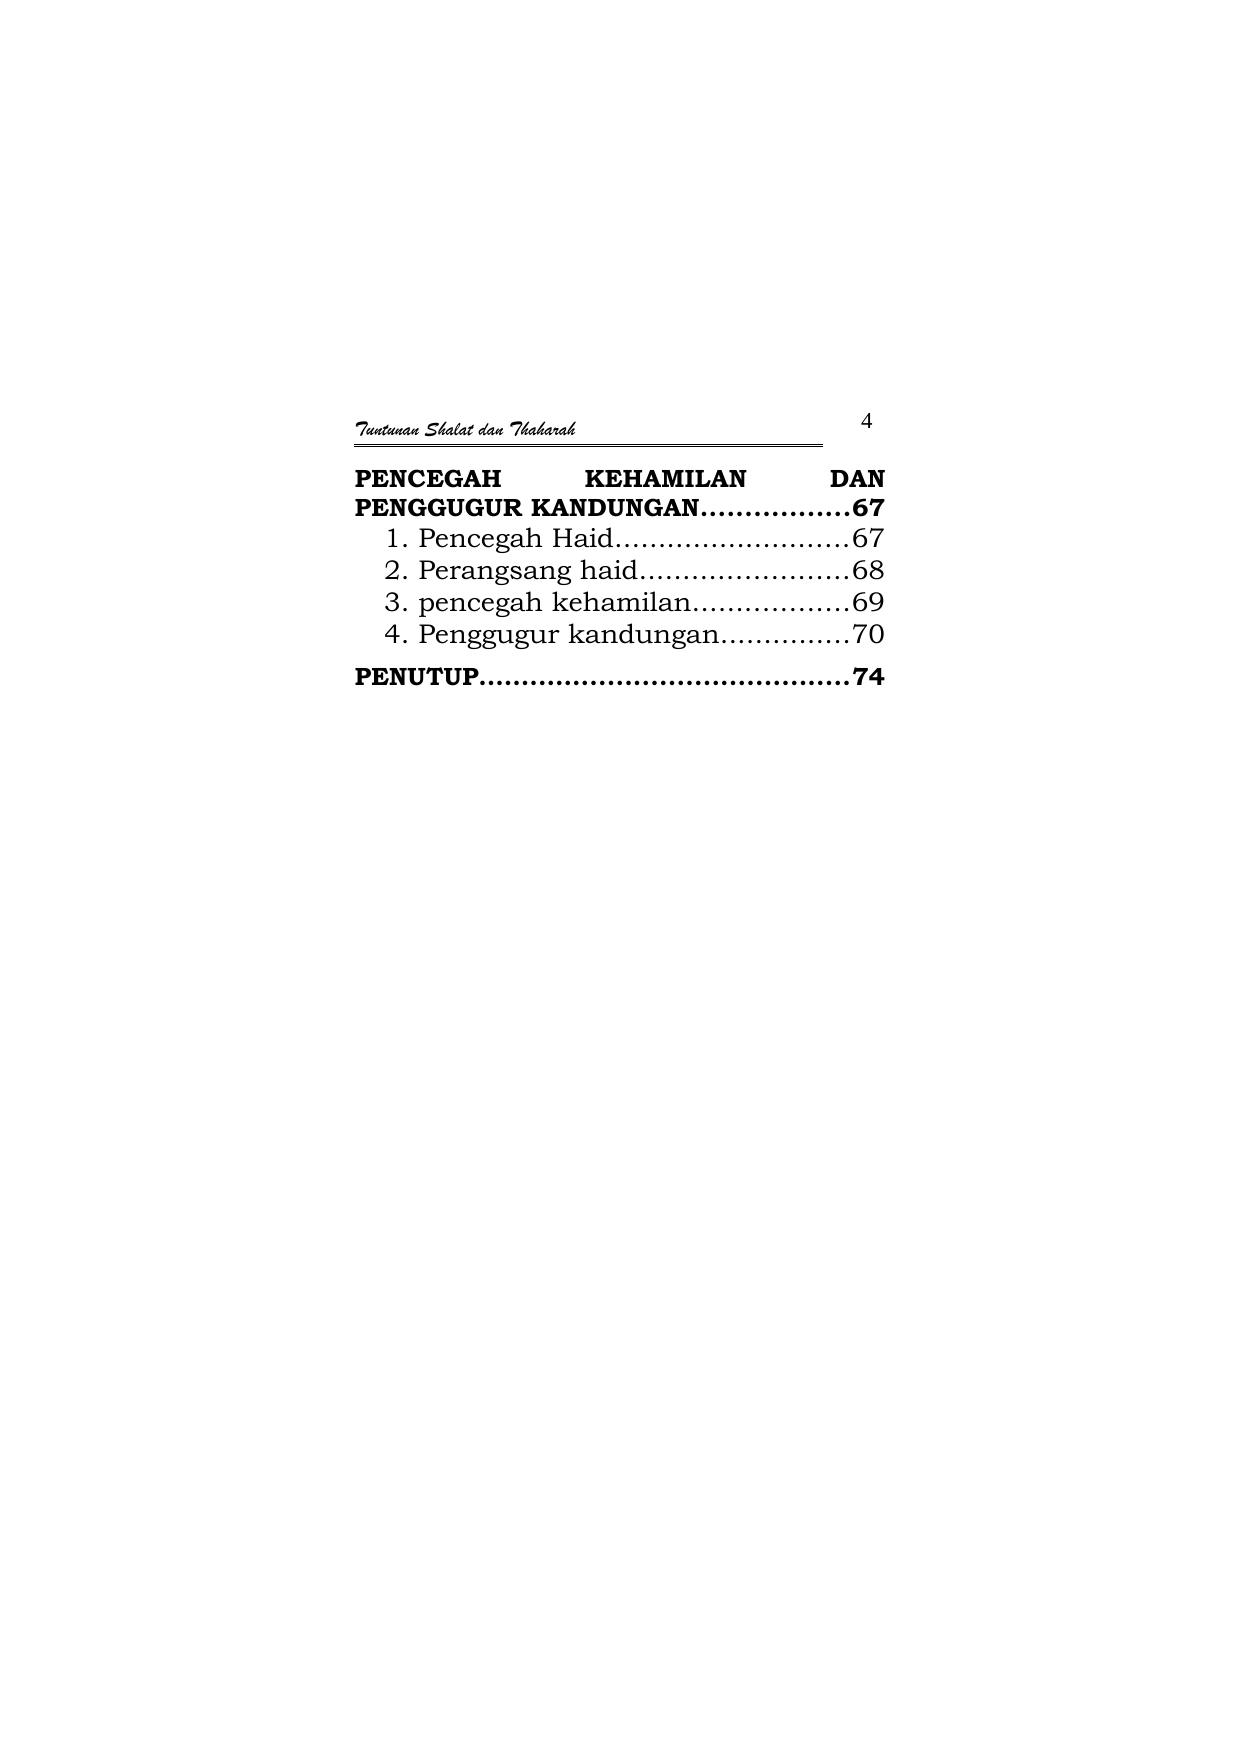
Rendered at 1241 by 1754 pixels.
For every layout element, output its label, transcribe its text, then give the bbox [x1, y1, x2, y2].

text 1. Pencegah Haid 67 [384, 522, 886, 554]
text 3. pencegah kehamilan 69 [384, 586, 886, 618]
text 4. Penggugur kandungan 70 [384, 618, 886, 649]
text 2. Perangsang haid 68 [384, 554, 886, 586]
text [354, 464, 886, 522]
text PENUTUP 74 [354, 662, 886, 691]
